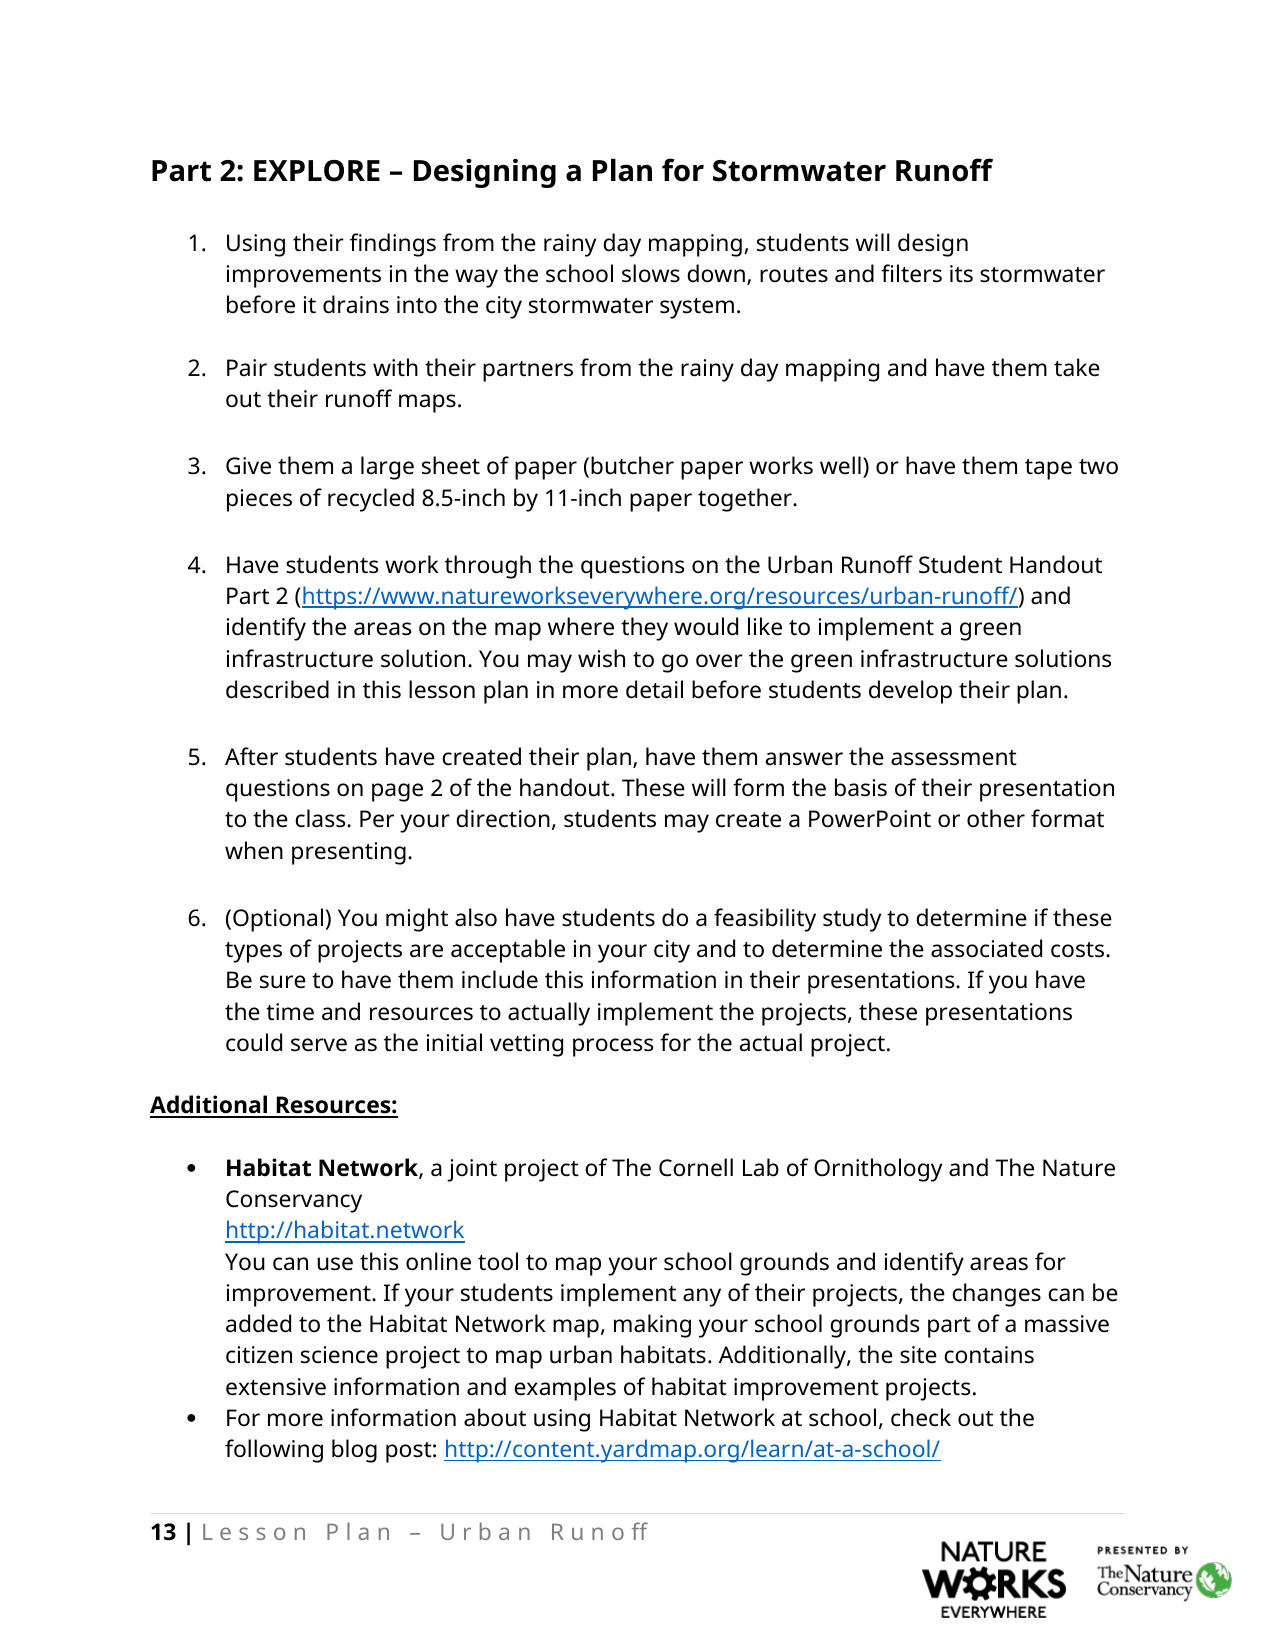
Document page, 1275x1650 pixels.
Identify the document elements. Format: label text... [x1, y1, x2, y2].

list Have students work through the questions on the Urban Runoff Student Handout Part 2 (https://www.natureworkseverywhere.org/resources/urban-runoff/) and identify the areas on the map where they would like to implement a green infrastructure solution. You may wish to go over the green infrastructure solutions described in this lesson plan in more detail before students develop their plan. [187, 549, 1125, 705]
list Give them a large sheet of paper (butcher paper works well) or have them tape two pieces of recycled 8.5-inch by 11-inch paper together. [187, 450, 1125, 513]
list http://habitat.network [225, 1214, 1125, 1246]
picture [911, 1523, 1244, 1634]
text Additional Resources: [150, 1089, 1125, 1121]
list Habitat Network, a joint project of The Cornell Lab of Ornithology and The Nature Conservancy [187, 1152, 1125, 1214]
list You can use this online tool to map your school grounds and identify areas for improvement. If your students implement any of their projects, the changes can be added to the Habitat Network map, making your school grounds part of a massive citizen science project to map urban habitats. Additionally, the site contains extensive information and examples of habitat improvement projects. [225, 1246, 1125, 1402]
list Pair students with their partners from the rainy day mapping and have them take out their runoff maps. [187, 352, 1125, 414]
list Using their findings from the rainy day mapping, students will design improvements in the way the school slows down, routes and filters its stormwater before it drains into the city stormwater system. [187, 227, 1125, 321]
list For more information about using Habitat Network at school, check out the following blog post: http://content.yardmap.org/learn/at-a-school/ [187, 1402, 1125, 1464]
list (Optional) You might also have students do a feasibility study to determine if these types of projects are acceptable in your city and to determine the associated costs. Be sure to have them include this information in their presentations. If you have the time and resources to actually implement the projects, these presentations could serve as the initial vetting process for the actual project. [187, 902, 1125, 1058]
text Part 2: EXPLORE – Designing a Plan for Stormwater Runoff [150, 150, 1125, 190]
list After students have created their plan, have them answer the assessment questions on page 2 of the handout. These will form the basis of their presentation to the class. Per your direction, students may create a PowerPoint or other format when presenting. [187, 741, 1125, 866]
